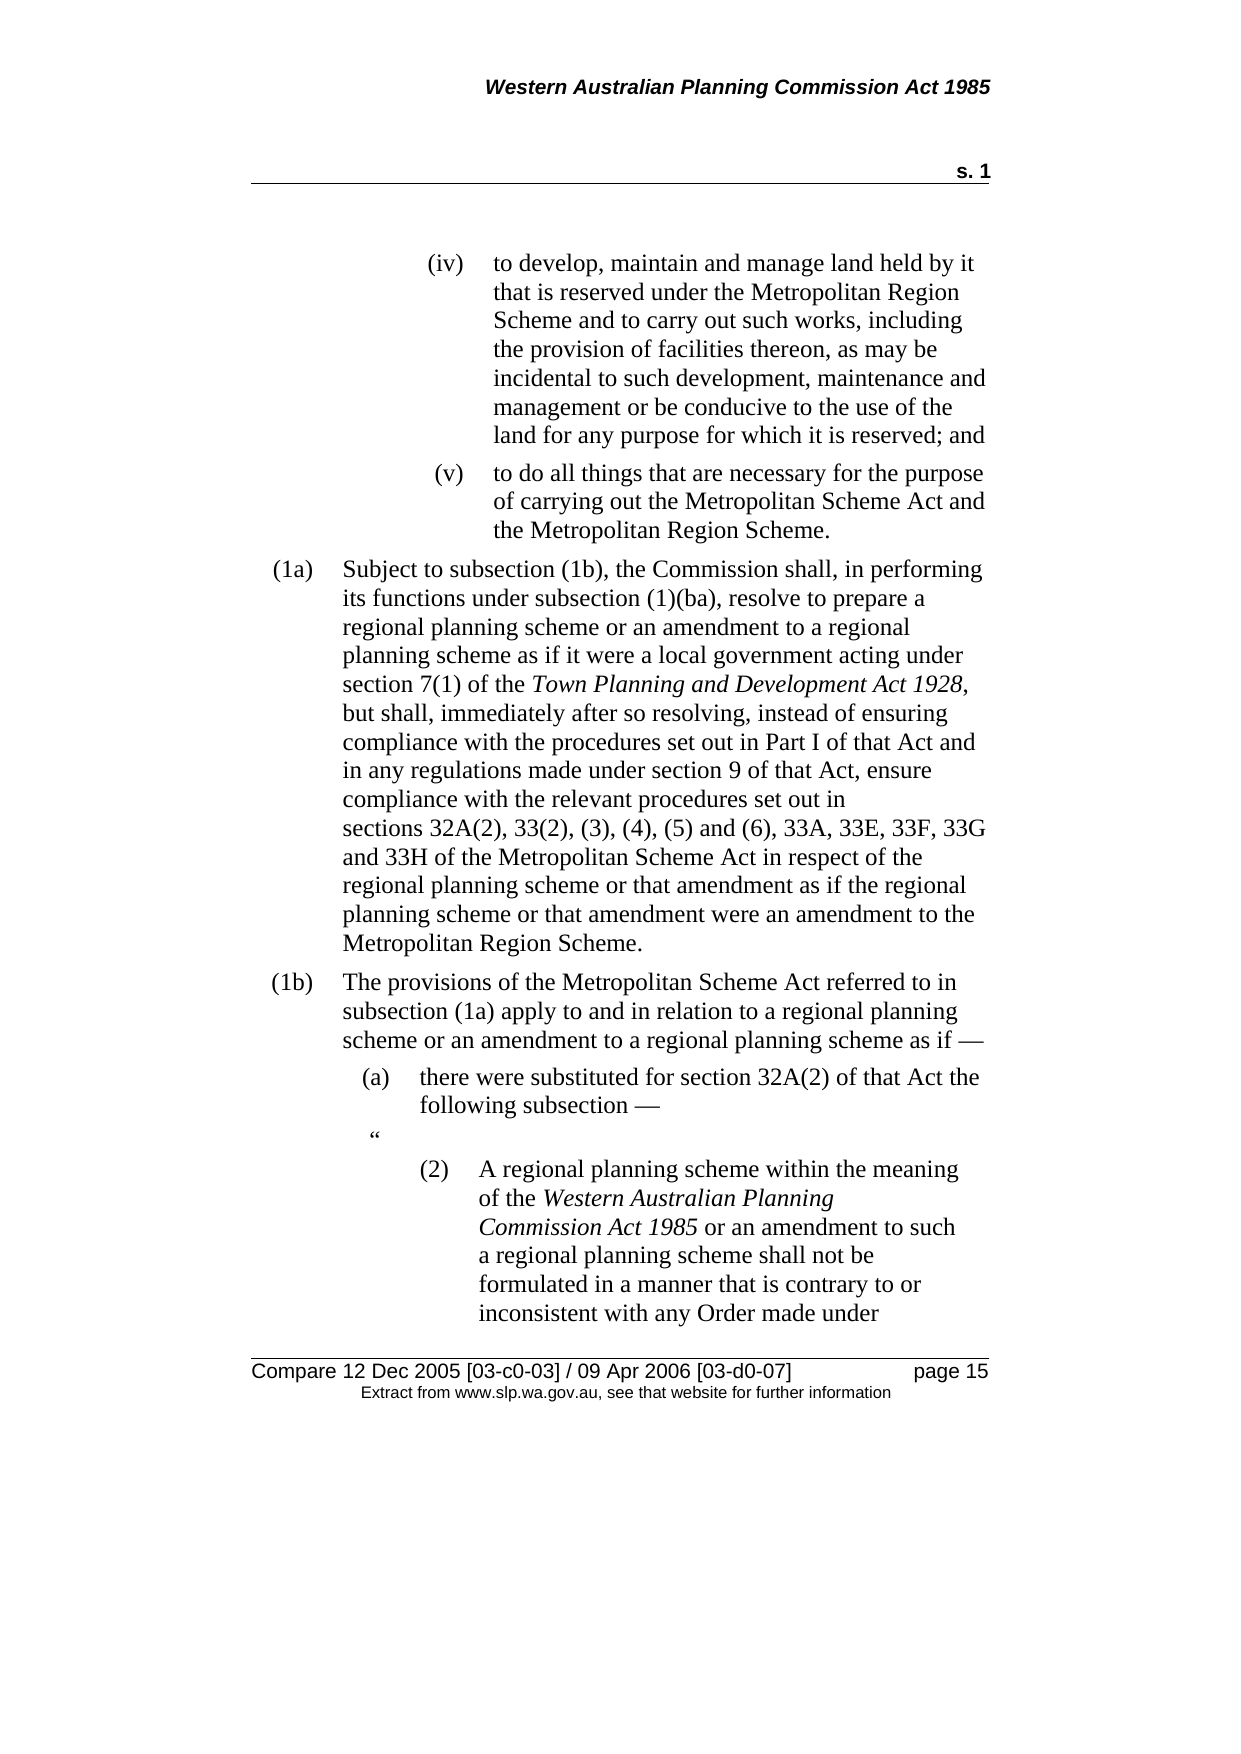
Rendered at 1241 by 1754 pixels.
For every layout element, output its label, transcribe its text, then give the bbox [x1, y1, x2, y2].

text (1a) Subject to subsection (1b), the Commission shall, in performing its functions under subsection (1)(ba), resolve to prepare a regional planning scheme or an amendment to a regional planning scheme as if it were a local government acting under section 7(1) of the Town Planning and Development Act 1928, but shall, immediately after so resolving, instead of ensuring compliance with the procedures set out in Part I of that Act and in any regulations made under section 9 of that Act, ensure compliance with the relevant procedures set out in sections 32A(2), 33(2), (3), (4), (5) and (6), 33A, 33E, 33F, 33G and 33H of the Metropolitan Scheme Act in respect of the regional planning scheme or that amendment as if the regional planning scheme or that amendment were an amendment to the Metropolitan Region Scheme. [251, 554, 989, 957]
text (v) to do all things that are necessary for the purpose of carrying out the Metropolitan Scheme Act and the Metropolitan Region Scheme. [251, 458, 989, 544]
text (iv) to develop, maintain and manage land held by it that is reserved under the Metropolitan Region Scheme and to carry out such works, including the provision of facilities thereon, as may be incidental to such development, maintenance and management or be conducive to the use of the land for any purpose for which it is reserved; and [251, 248, 989, 449]
text “ [369, 1126, 989, 1154]
text (1b) The provisions of the Metropolitan Scheme Act referred to in subsection (1a) apply to and in relation to a regional planning scheme or an amendment to a regional planning scheme as if — [251, 967, 989, 1053]
text (a) there were substituted for section 32A(2) of that Act the following subsection — [251, 1062, 989, 1119]
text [390, 1154, 960, 1327]
